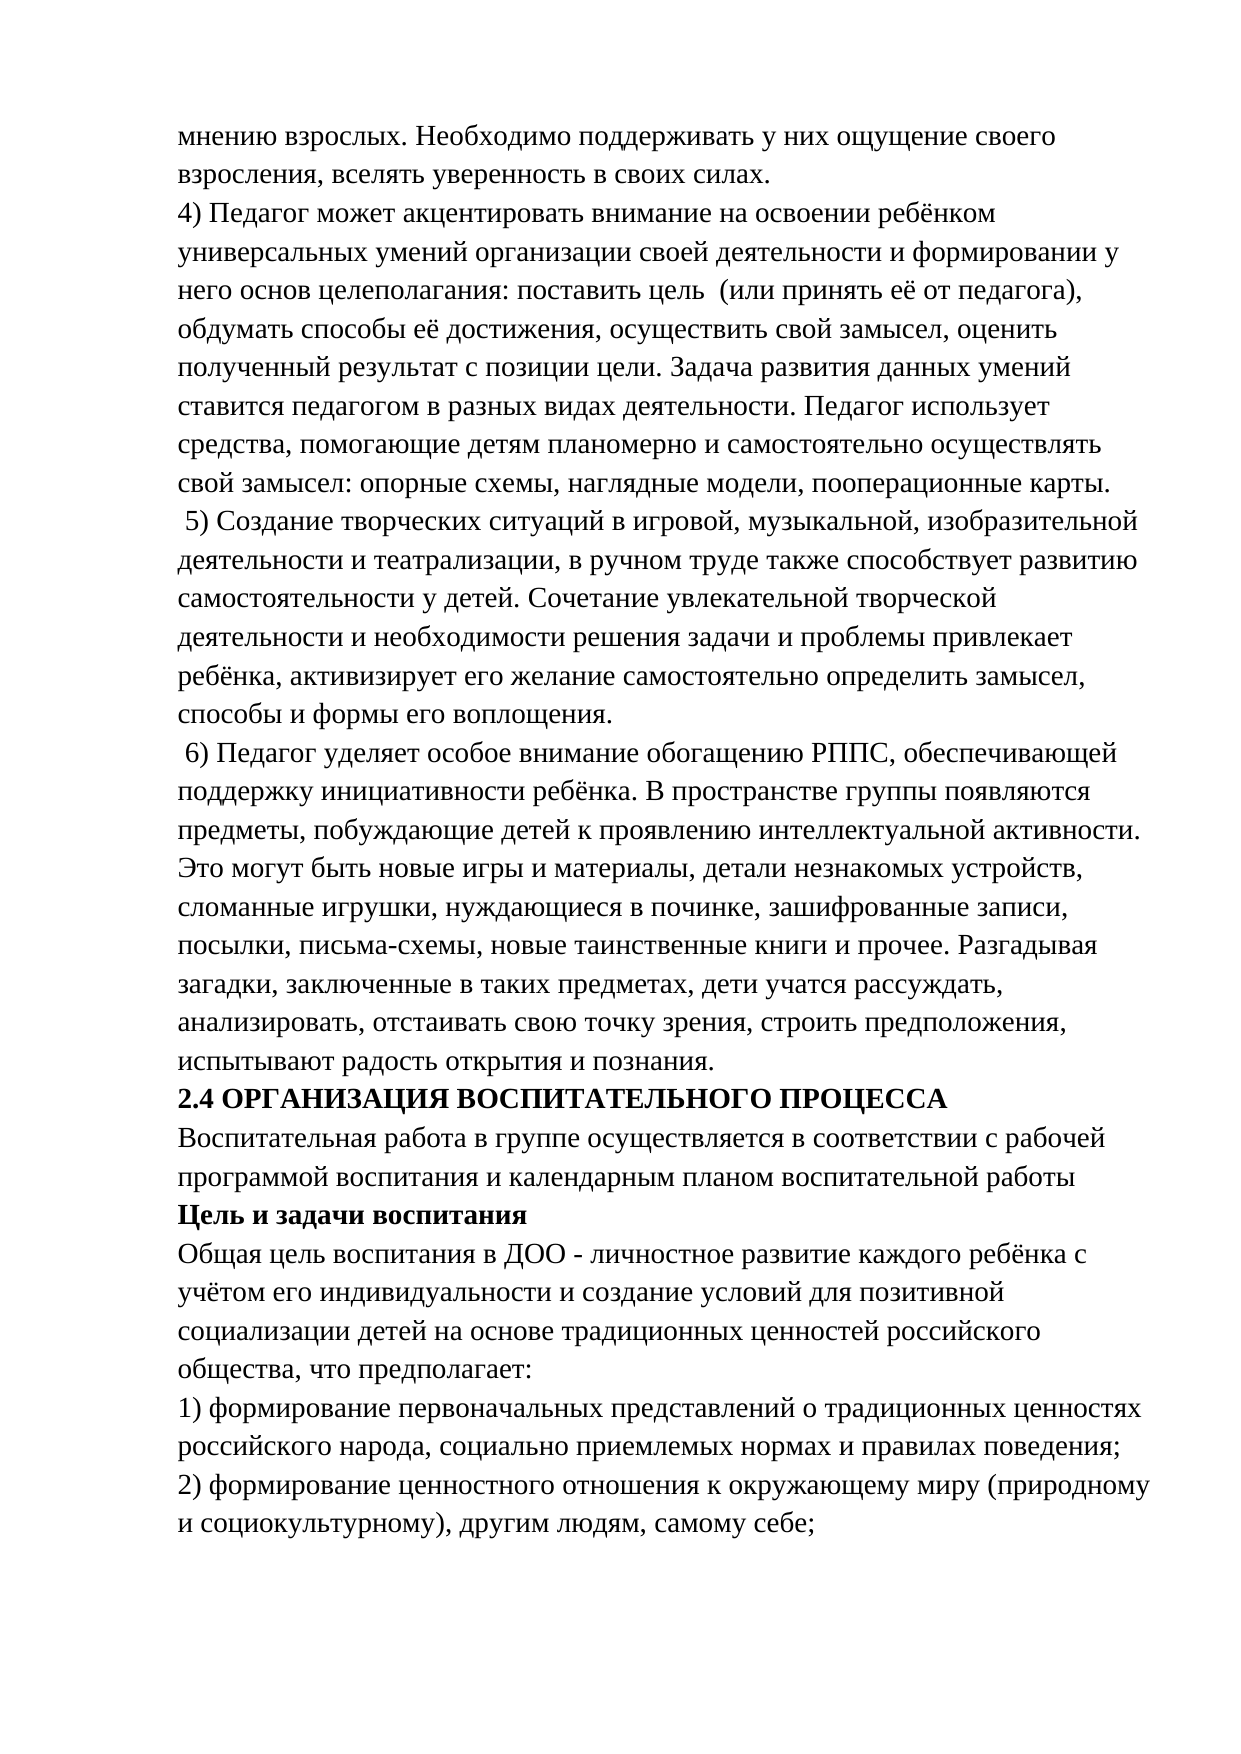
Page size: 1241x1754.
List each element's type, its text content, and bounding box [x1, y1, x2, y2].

text Цель и задачи воспитания [177, 1197, 1152, 1231]
text 5) Создание творческих ситуаций в игровой, музыкальной, изобразительной деятельности и театрализации, в ручном труде также способствует развитию самостоятельности у детей. Сочетание увлекательной творческой деятельности и необходимости решения задачи и проблемы привлекает ребёнка, активизирует его желание самостоятельно определить замысел, способы и формы его воплощения. [177, 503, 1152, 730]
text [177, 118, 1152, 190]
text 1) формирование первоначальных представлений о традиционных ценностях российского народа, социально приемлемых нормах и правилах поведения; 2) формирование ценностного отношения к окружающему миру (природному и социокультурному), другим людям, самому себе; [177, 1390, 1152, 1539]
text 6) Педагог уделяет особое внимание обогащению РППС, обеспечивающей поддержку инициативности ребёнка. В пространстве группы появляются предметы, побуждающие детей к проявлению интеллектуальной активности. Это могут быть новые игры и материалы, детали незнакомых устройств, сломанные игрушки, нуждающиеся в починке, зашифрованные записи, посылки, письма-схемы, новые таинственные книги и прочее. Разгадывая загадки, заключенные в таких предметах, дети учатся рассуждать, анализировать, отстаивать свою точку зрения, строить предположения, испытывают радость открытия и познания. [177, 735, 1152, 1077]
text 4) Педагог может акцентировать внимание на освоении ребёнком универсальных умений организации своей деятельности и формировании у него основ целеполагания: поставить цель (или принять её от педагога), обдумать способы её достижения, осуществить свой замысел, оценить полученный результат с позиции цели. Задача развития данных умений ставится педагогом в разных видах деятельности. Педагог использует средства, помогающие детям планомерно и самостоятельно осуществлять свой замысел: опорные схемы, наглядные модели, пооперационные карты. [177, 195, 1152, 498]
text Общая цель воспитания в ДОО - личностное развитие каждого ребёнка с учётом его индивидуальности и создание условий для позитивной социализации детей на основе традиционных ценностей российского общества, что предполагает: [177, 1236, 1152, 1385]
text 2.4 ОРГАНИЗАЦИЯ ВОСПИТАТЕЛЬНОГО ПРОЦЕССА Воспитательная работа в группе осуществляется в соответствии с рабочей программой воспитания и календарным планом воспитательной работы [177, 1082, 1152, 1192]
